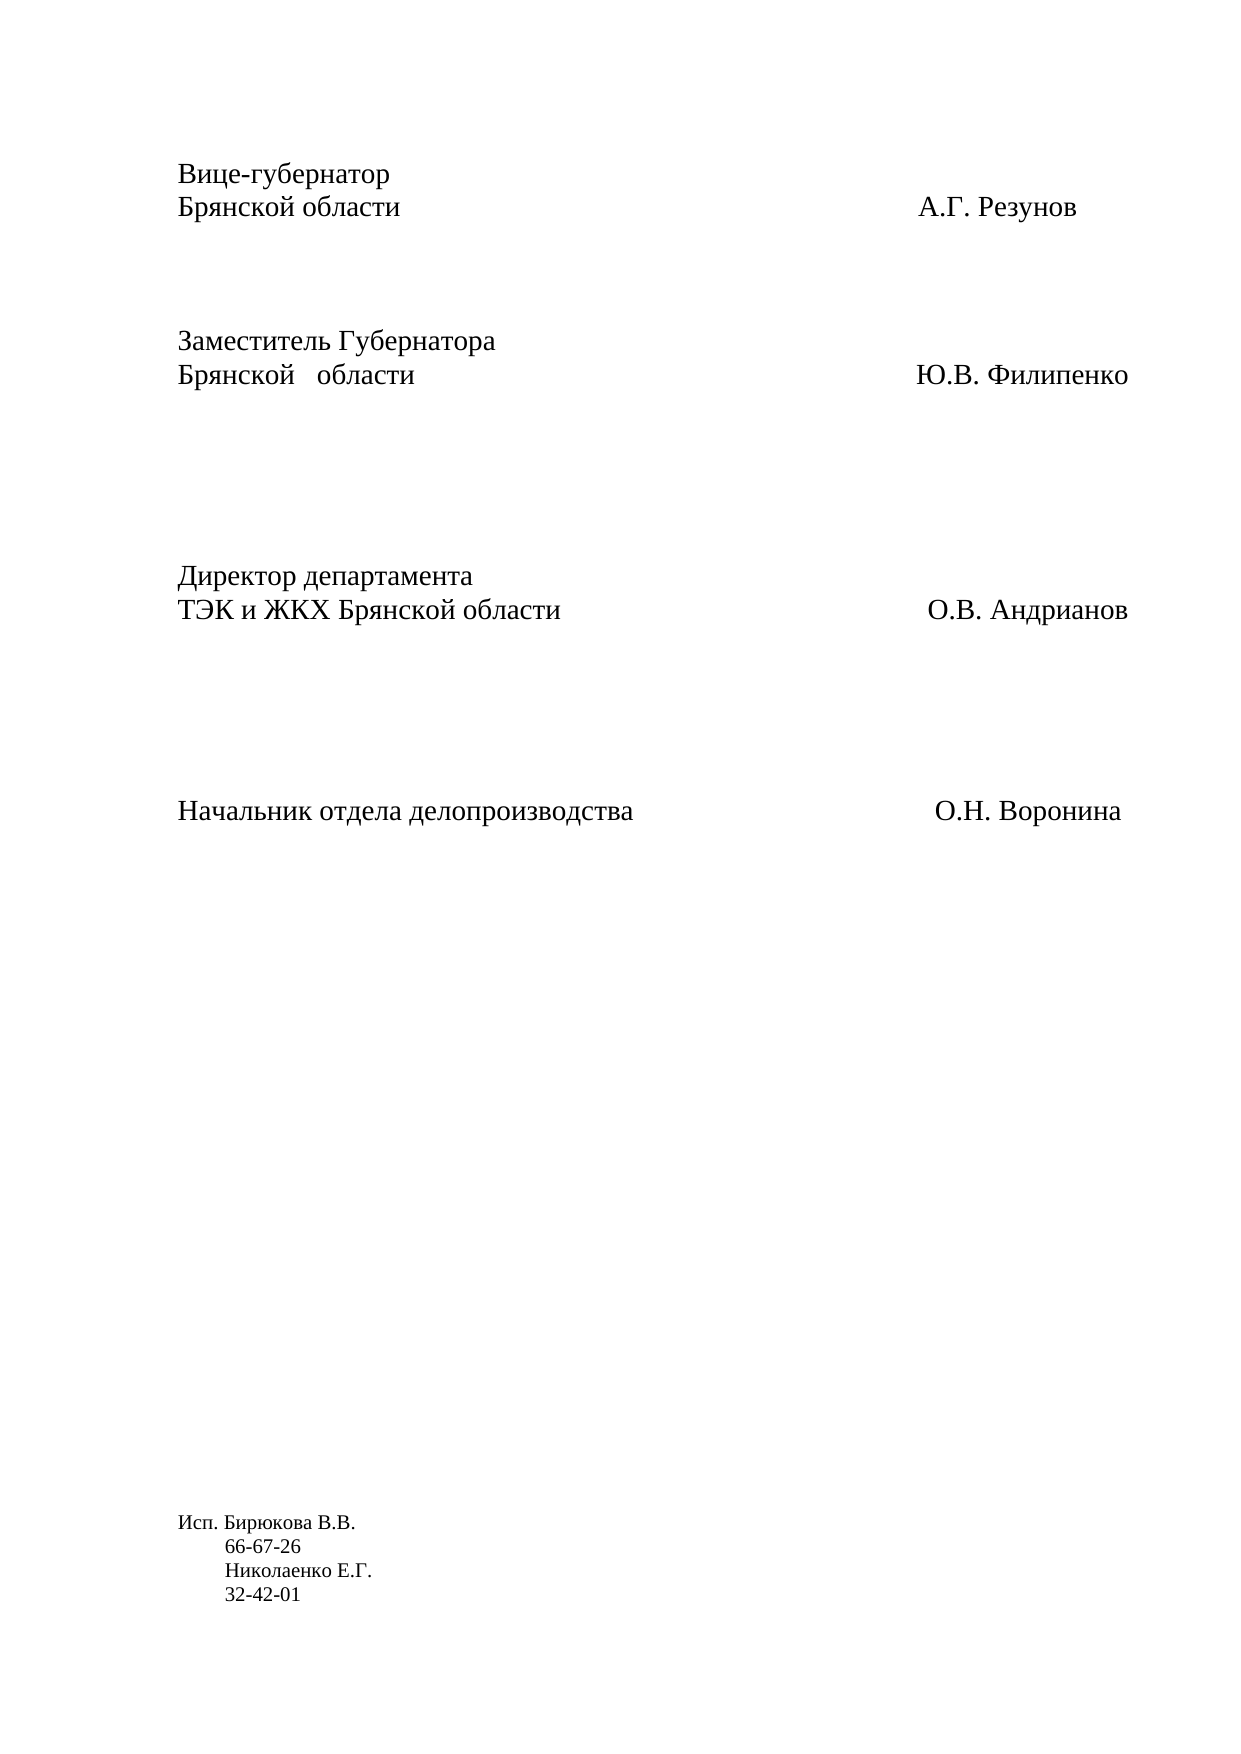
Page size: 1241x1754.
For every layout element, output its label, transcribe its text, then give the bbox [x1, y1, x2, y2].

text 66-67-26 [178, 1534, 1152, 1558]
text Начальник отдела делопроизводства О.Н. Воронина [177, 793, 1152, 827]
text Исп. Бирюкова В.В. [178, 1510, 1152, 1534]
text 32-42-01 [178, 1582, 1152, 1606]
text Директор департамента [177, 558, 1152, 592]
text Вице-губернатор [177, 156, 1152, 189]
text Брянской области Ю.В. Филипенко [177, 357, 1152, 391]
text Николаенко Е.Г. [178, 1558, 1152, 1582]
text Заместитель Губернатора [177, 323, 1152, 357]
text Брянской области А.Г. Резунов [177, 189, 1152, 223]
text ТЭК и ЖКХ Брянской области О.В. Андрианов [177, 592, 1152, 625]
